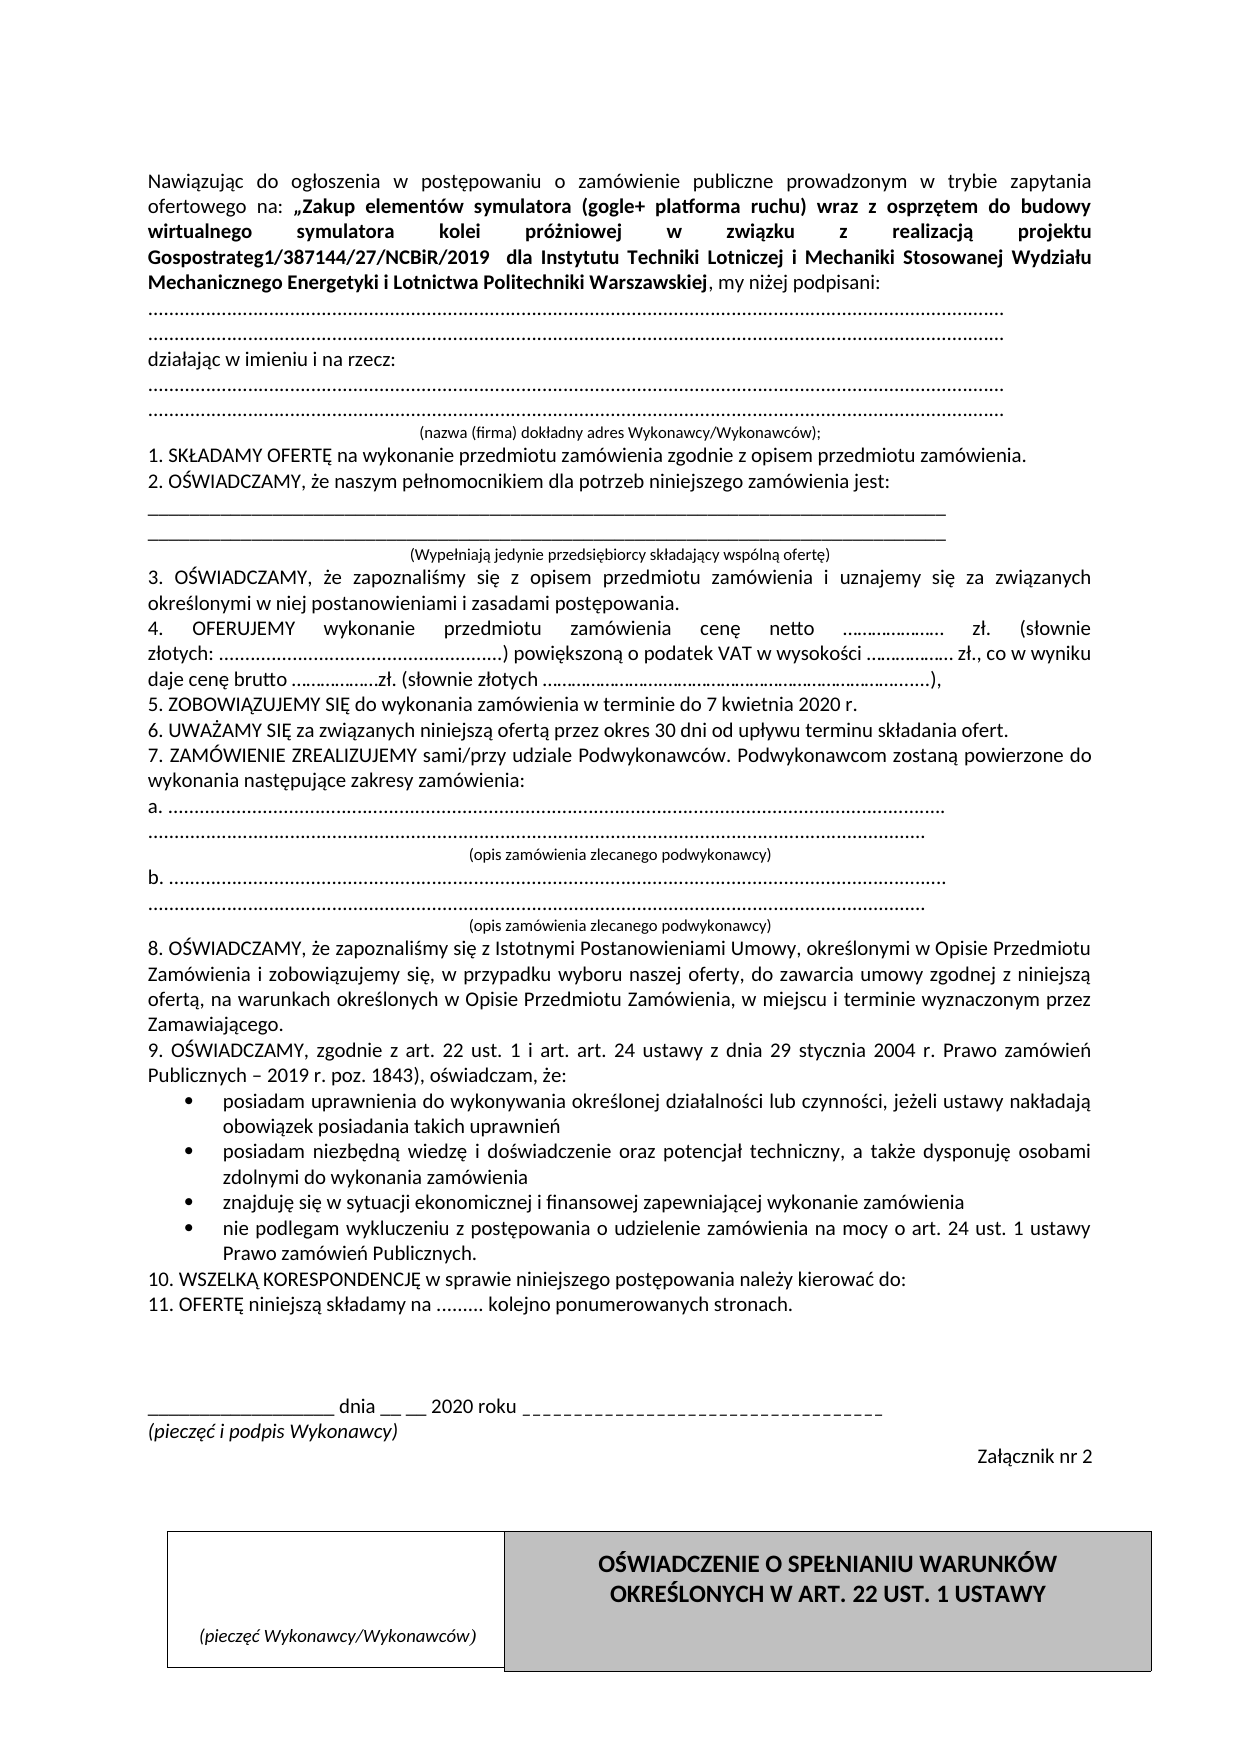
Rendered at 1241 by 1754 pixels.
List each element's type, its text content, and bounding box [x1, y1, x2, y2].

text (nazwa (firma) dokładny adres Wykonawcy/Wykonawców); [148, 422, 1093, 442]
text 3. OŚWIADCZAMY, że zapoznaliśmy się z opisem przedmiotu zamówienia i uznajemy się za związanych określonymi w niej postanowieniami i zasadami postępowania. [148, 564, 1093, 615]
text ................................................................................................................................................................... [148, 397, 1093, 422]
text a. .................................................................................................................................................... [148, 793, 1093, 818]
text 11. OFERTĘ niniejszą składamy na ......... kolejno ponumerowanych stronach. [148, 1291, 1093, 1317]
text 10. WSZELKĄ KORESPONDENCJĘ w sprawie niniejszego postępowania należy kierować do: [148, 1266, 1093, 1291]
text (opis zamówienia zlecanego podwykonawcy) [148, 844, 1093, 864]
text ................................................................................................................................................................... [148, 371, 1093, 397]
list posiadam niezbędną wiedzę i doświadczenie oraz potencjał techniczny, a także dysponuję osobami zdolnymi do wykonania zamówienia [185, 1139, 1093, 1189]
text (Wypełniają jedynie przedsiębiorcy składający wspólną ofertę) [148, 544, 1093, 564]
text 4. OFERUJEMY wykonanie przedmiotu zamówienia cenę netto ………………… zł. (słownie złotych: ......................................................) powiększoną o podatek VAT w wysokości ……………… zł., co w wyniku daje cenę brutto ………………zł. (słownie złotych …………………….………………………………………….......), [148, 615, 1093, 691]
list posiadam uprawnienia do wykonywania określonej działalności lub czynności, jeżeli ustawy nakładają obowiązek posiadania takich uprawnień [185, 1088, 1093, 1139]
text ................................................................................................................................................................... [148, 320, 1093, 346]
list znajduję się w sytuacji ekonomicznej i finansowej zapewniającej wykonanie zamówienia [185, 1189, 1093, 1215]
text 1. SKŁADAMY OFERTĘ na wykonanie przedmiotu zamówienia zgodnie z opisem przedmiotu zamówienia. [148, 442, 1093, 468]
text działając w imieniu i na rzecz: [148, 346, 1093, 371]
text .................................................................................................................................................... [148, 818, 1093, 844]
text ................................................................................................................................................................... [148, 295, 1093, 320]
text 8. OŚWIADCZAMY, że zapoznaliśmy się z Istotnymi Postanowieniami Umowy, określonymi w Opisie Przedmiotu Zamówienia i zobowiązujemy się, w przypadku wyboru naszej oferty, do zawarcia umowy zgodnej z niniejszą ofertą, na warunkach określonych w Opisie Przedmiotu Zamówienia, w miejscu i terminie wyznaczonym przez Zamawiającego. [148, 935, 1093, 1037]
text (pieczęć i podpis Wykonawcy) [148, 1418, 1093, 1444]
text (opis zamówienia zlecanego podwykonawcy) [148, 915, 1093, 935]
text Załącznik nr 2 [148, 1444, 1093, 1469]
text 9. OŚWIADCZAMY, zgodnie z art. 22 ust. 1 i art. art. 24 ustawy z dnia 29 stycznia 2004 r. Prawo zamówień Publicznych – 2019 r. poz. 1843), oświadczam, że: [148, 1037, 1093, 1088]
text 5. ZOBOWIĄZUJEMY SIĘ do wykonania zamówienia w terminie do 7 kwietnia 2020 r. [148, 691, 1093, 717]
text 6. UWAŻAMY SIĘ za związanych niniejszą ofertą przez okres 30 dni od upływu terminu składania ofert. [148, 717, 1093, 742]
list nie podlegam wykluczeniu z postępowania o udzielenie zamówienia na mocy o art. 24 ust. 1 ustawy Prawo zamówień Publicznych. [185, 1215, 1093, 1266]
text _____________________________________________________________________________ [148, 493, 1093, 519]
text __________________ dnia __ __ 2020 roku ___________________________________ [148, 1393, 1093, 1418]
text Nawiązując do ogłoszenia w postępowaniu o zamówienie publiczne prowadzonym w trybie zapytania ofertowego na: „Zakup elementów symulatora (gogle+ platforma ruchu) wraz z osprzętem do budowy wirtualnego symulatora kolei próżniowej w związku z realizacją projektu Gospostrateg1/387144/27/NCBiR/2019 dla Instytutu Techniki Lotniczej i Mechaniki Stosowanej Wydziału Mechanicznego Energetyki i Lotnictwa Politechniki Warszawskiej, my niżej podpisani: [148, 168, 1093, 295]
text 7. ZAMÓWIENIE ZREALIZUJEMY sami/przy udziale Podwykonawców. Podwykonawcom zostaną powierzone do wykonania następujące zakresy zamówienia: [148, 742, 1093, 793]
text _____________________________________________________________________________ [148, 519, 1093, 544]
text b. .................................................................................................................................................... [148, 864, 1093, 890]
text 2. OŚWIADCZAMY, że naszym pełnomocnikiem dla potrzeb niniejszego zamówienia jest: [148, 468, 1093, 493]
text .................................................................................................................................................... [148, 890, 1093, 915]
